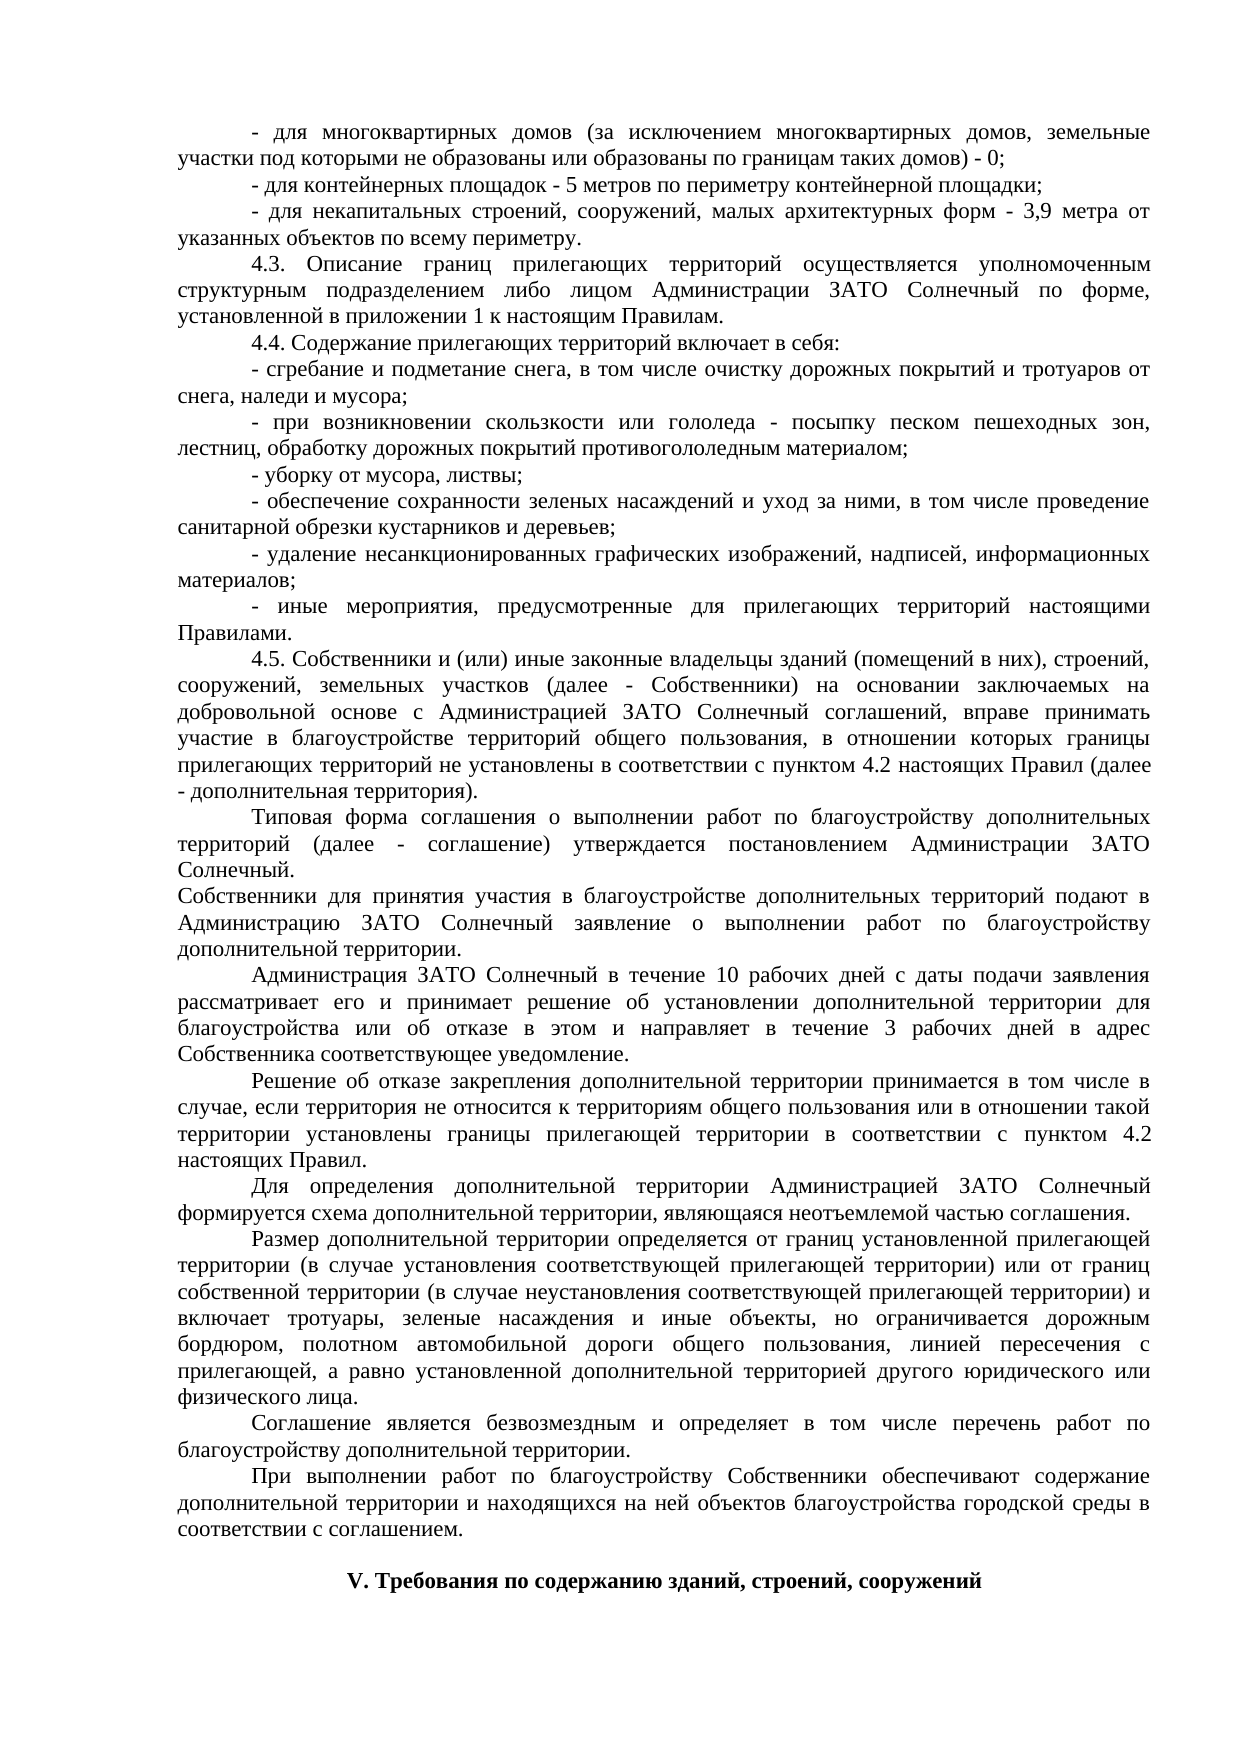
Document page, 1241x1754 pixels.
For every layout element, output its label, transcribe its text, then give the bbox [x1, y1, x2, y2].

text - для контейнерных площадок - 5 метров по периметру контейнерной площадки; [177, 171, 1152, 197]
text Решение об отказе закрепления дополнительной территории принимается в том числе в случае, если территория не относится к территориям общего пользования или в отношении такой территории установлены границы прилегающей территории в соответствии с пунктом 4.2 настоящих Правил. [177, 1067, 1152, 1172]
text При выполнении работ по благоустройству Собственники обеспечивают содержание дополнительной территории и находящихся на ней объектов благоустройства городской среды в соответствии с соглашением. [177, 1462, 1152, 1541]
text - сгребание и подметание снега, в том числе очистку дорожных покрытий и тротуаров от снега, наледи и мусора; [177, 355, 1152, 408]
text - для многоквартирных домов (за исключением многоквартирных домов, земельные участки под которыми не образованы или образованы по границам таких домов) - 0; [177, 118, 1152, 171]
text 4.4. Содержание прилегающих территорий включает в себя: [177, 329, 1152, 355]
text - иные мероприятия, предусмотренные для прилегающих территорий настоящими Правилами. [177, 592, 1152, 645]
text Для определения дополнительной территории Администрацией ЗАТО Солнечный формируется схема дополнительной территории, являющаяся неотъемлемой частью соглашения. [177, 1172, 1152, 1225]
text Собственники для принятия участия в благоустройстве дополнительных территорий подают в Администрацию ЗАТО Солнечный заявление о выполнении работ по благоустройству дополнительной территории. [177, 882, 1152, 961]
text - обеспечение сохранности зеленых насаждений и уход за ними, в том числе проведение санитарной обрезки кустарников и деревьев; [177, 487, 1152, 540]
text 4.3. Описание границ прилегающих территорий осуществляется уполномоченным структурным подразделением либо лицом Администрации ЗАТО Солнечный по форме, установленной в приложении 1 к настоящим Правилам. [177, 250, 1152, 329]
text - для некапитальных строений, сооружений, малых архитектурных форм - 3,9 метра от указанных объектов по всему периметру. [177, 197, 1152, 250]
text Типовая форма соглашения о выполнении работ по благоустройству дополнительных территорий (далее - соглашение) утверждается постановлением Администрации ЗАТО Солнечный. [177, 803, 1152, 882]
text Размер дополнительной территории определяется от границ установленной прилегающей территории (в случае установления соответствующей прилегающей территории) или от границ собственной территории (в случае неустановления соответствующей прилегающей территории) и включает тротуары, зеленые насаждения и иные объекты, но ограничивается дорожным бордюром, полотном автомобильной дороги общего пользования, линией пересечения с прилегающей, а равно установленной дополнительной территорией другого юридического или физического лица. [177, 1225, 1152, 1409]
text - удаление несанкционированных графических изображений, надписей, информационных материалов; [177, 540, 1152, 592]
text - при возникновении скользкости или гололеда - посыпку песком пешеходных зон, лестниц, обработку дорожных покрытий противогололедным материалом; [177, 408, 1152, 461]
title V. Требования по содержанию зданий, строений, сооружений [177, 1568, 1152, 1594]
text 4.5. Собственники и (или) иные законные владельцы зданий (помещений в них), строений, сооружений, земельных участков (далее - Собственники) на основании заключаемых на добровольной основе с Администрацией ЗАТО Солнечный соглашений, вправе принимать участие в благоустройстве территорий общего пользования, в отношении которых границы прилегающих территорий не установлены в соответствии с пунктом 4.2 настоящих Правил (далее - дополнительная территория). [177, 645, 1152, 803]
text Соглашение является безвозмездным и определяет в том числе перечень работ по благоустройству дополнительной территории. [177, 1409, 1152, 1462]
text Администрация ЗАТО Солнечный в течение 10 рабочих дней с даты подачи заявления рассматривает его и принимает решение об установлении дополнительной территории для благоустройства или об отказе в этом и направляет в течение 3 рабочих дней в адрес Собственника соответствующее уведомление. [177, 961, 1152, 1067]
text - уборку от мусора, листвы; [177, 461, 1152, 487]
